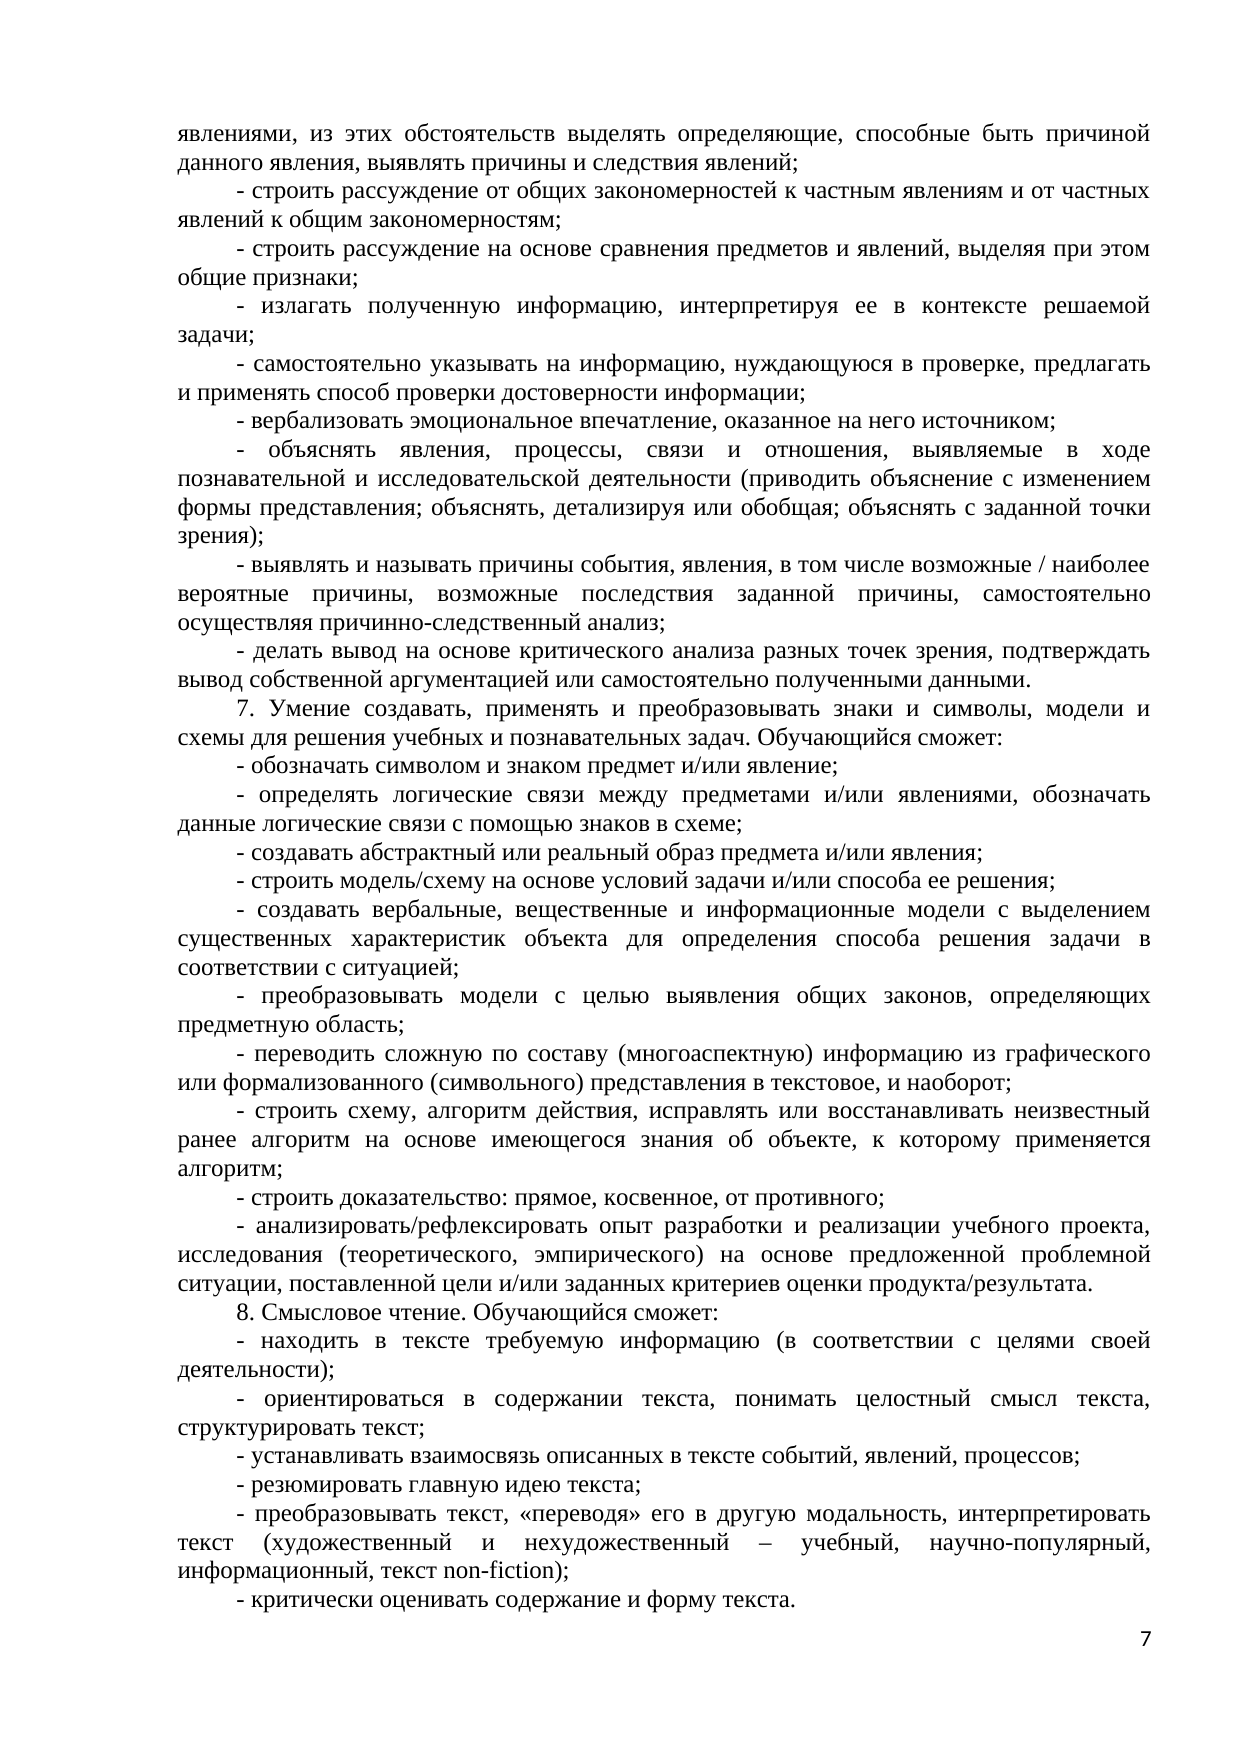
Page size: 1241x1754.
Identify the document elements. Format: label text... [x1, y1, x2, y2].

text - излагать полученную информацию, интерпретируя ее в контексте решаемой задачи; [177, 291, 1152, 348]
text - преобразовывать модели с целью выявления общих законов, определяющих предметную область; [177, 981, 1152, 1038]
text 8. Смысловое чтение. Обучающийся сможет: [177, 1297, 1152, 1326]
text - строить доказательство: прямое, косвенное, от противного; [177, 1182, 1152, 1211]
text - преобразовывать текст, «переводя» его в другую модальность, интерпретировать текст (художественный и нехудожественный – учебный, научно-популярный, информационный, текст non-fiction); [177, 1498, 1152, 1584]
text - строить рассуждение на основе сравнения предметов и явлений, выделяя при этом общие признаки; [177, 233, 1152, 291]
text - устанавливать взаимосвязь описанных в тексте событий, явлений, процессов; [177, 1441, 1152, 1469]
text - выявлять и называть причины события, явления, в том числе возможные / наиболее вероятные причины, возможные последствия заданной причины, самостоятельно осуществляя причинно-следственный анализ; [177, 549, 1152, 636]
text - находить в тексте требуемую информацию (в соответствии с целями своей деятельности); [177, 1326, 1152, 1383]
text - делать вывод на основе критического анализа разных точек зрения, подтверждать вывод собственной аргументацией или самостоятельно полученными данными. [177, 636, 1152, 693]
text - строить рассуждение от общих закономерностей к частным явлениям и от частных явлений к общим закономерностям; [177, 176, 1152, 233]
text 7. Умение создавать, применять и преобразовывать знаки и символы, модели и схемы для решения учебных и познавательных задач. Обучающийся сможет: [177, 693, 1152, 751]
text - обозначать символом и знаком предмет и/или явление; [177, 751, 1152, 779]
text - ориентироваться в содержании текста, понимать целостный смысл текста, структурировать текст; [177, 1383, 1152, 1441]
text - вербализовать эмоциональное впечатление, оказанное на него источником; [177, 406, 1152, 434]
text - строить схему, алгоритм действия, исправлять или восстанавливать неизвестный ранее алгоритм на основе имеющегося знания об объекте, к которому применяется алгоритм; [177, 1096, 1152, 1182]
text - строить модель/схему на основе условий задачи и/или способа ее решения; [177, 866, 1152, 894]
text - критически оценивать содержание и форму текста. [177, 1584, 1152, 1613]
text - объяснять явления, процессы, связи и отношения, выявляемые в ходе познавательной и исследовательской деятельности (приводить объяснение с изменением формы представления; объяснять, детализируя или обобщая; объяснять с заданной точки зрения); [177, 434, 1152, 549]
text - анализировать/рефлексировать опыт разработки и реализации учебного проекта, исследования (теоретического, эмпирического) на основе предложенной проблемной ситуации, поставленной цели и/или заданных критериев оценки продукта/результата. [177, 1211, 1152, 1297]
text - создавать абстрактный или реальный образ предмета и/или явления; [177, 837, 1152, 866]
text - определять логические связи между предметами и/или явлениями, обозначать данные логические связи с помощью знаков в схеме; [177, 779, 1152, 837]
text - создавать вербальные, вещественные и информационные модели с выделением существенных характеристик объекта для определения способа решения задачи в соответствии с ситуацией; [177, 894, 1152, 981]
text - переводить сложную по составу (многоаспектную) информацию из графического или формализованного (символьного) представления в текстовое, и наоборот; [177, 1038, 1152, 1096]
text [177, 118, 1152, 176]
text - самостоятельно указывать на информацию, нуждающуюся в проверке, предлагать и применять способ проверки достоверности информации; [177, 348, 1152, 406]
text - резюмировать главную идею текста; [177, 1469, 1152, 1498]
